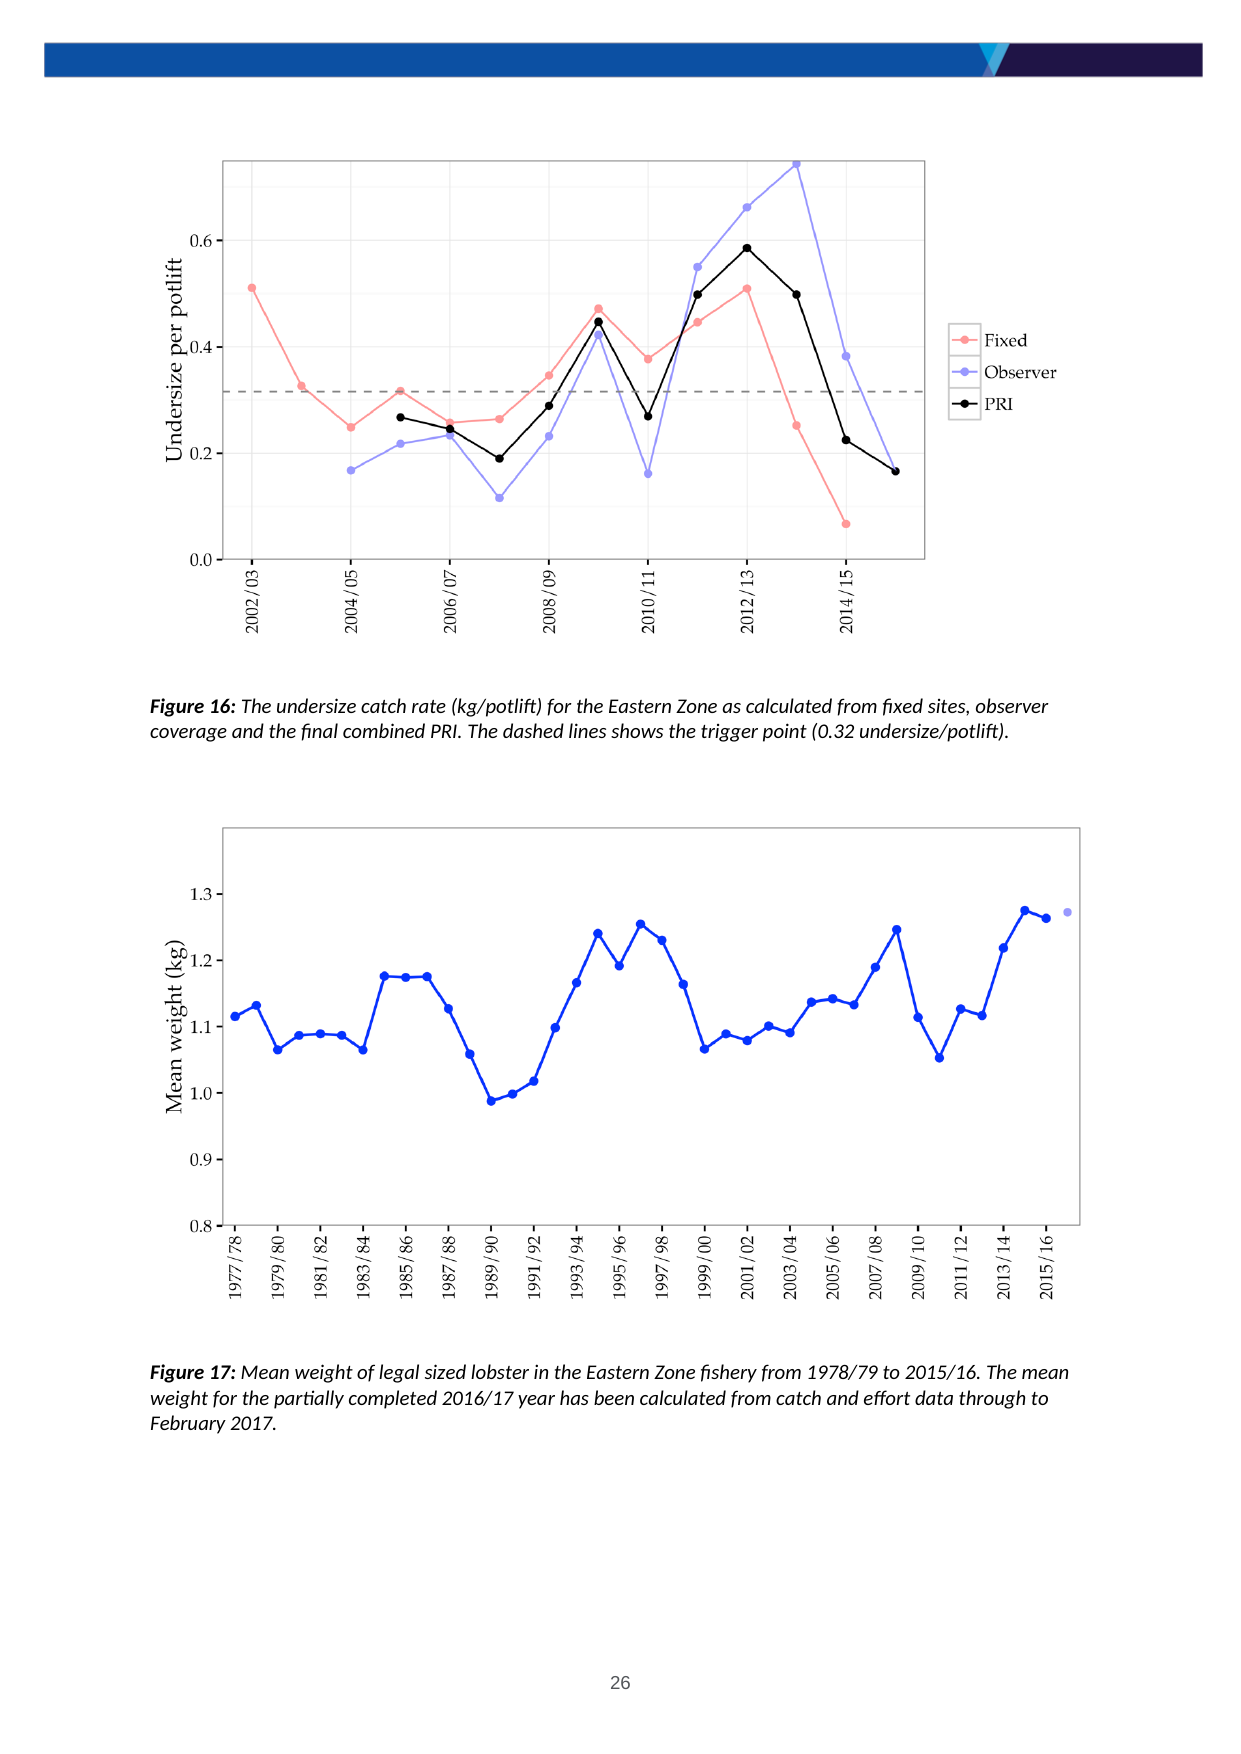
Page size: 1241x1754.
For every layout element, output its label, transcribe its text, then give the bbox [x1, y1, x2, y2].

picture [150, 816, 1091, 1339]
text Figure 17: Mean weight of legal sized lobster in the Eastern Zone fishery from 1978/79 to 2015/16. The mean weight for the partially completed 2016/17 year has been calculated from catch and effort data through to February 2017. [150, 1359, 1090, 1436]
picture [3, 2, 1241, 121]
text Figure 16: The undersize catch rate (kg/potlift) for the Eastern Zone as calculated from fixed sites, observer coverage and the final combined PRI. The dashed lines shows the trigger point (0.32 undersize/potlift). [150, 693, 1090, 744]
picture [150, 150, 1091, 673]
